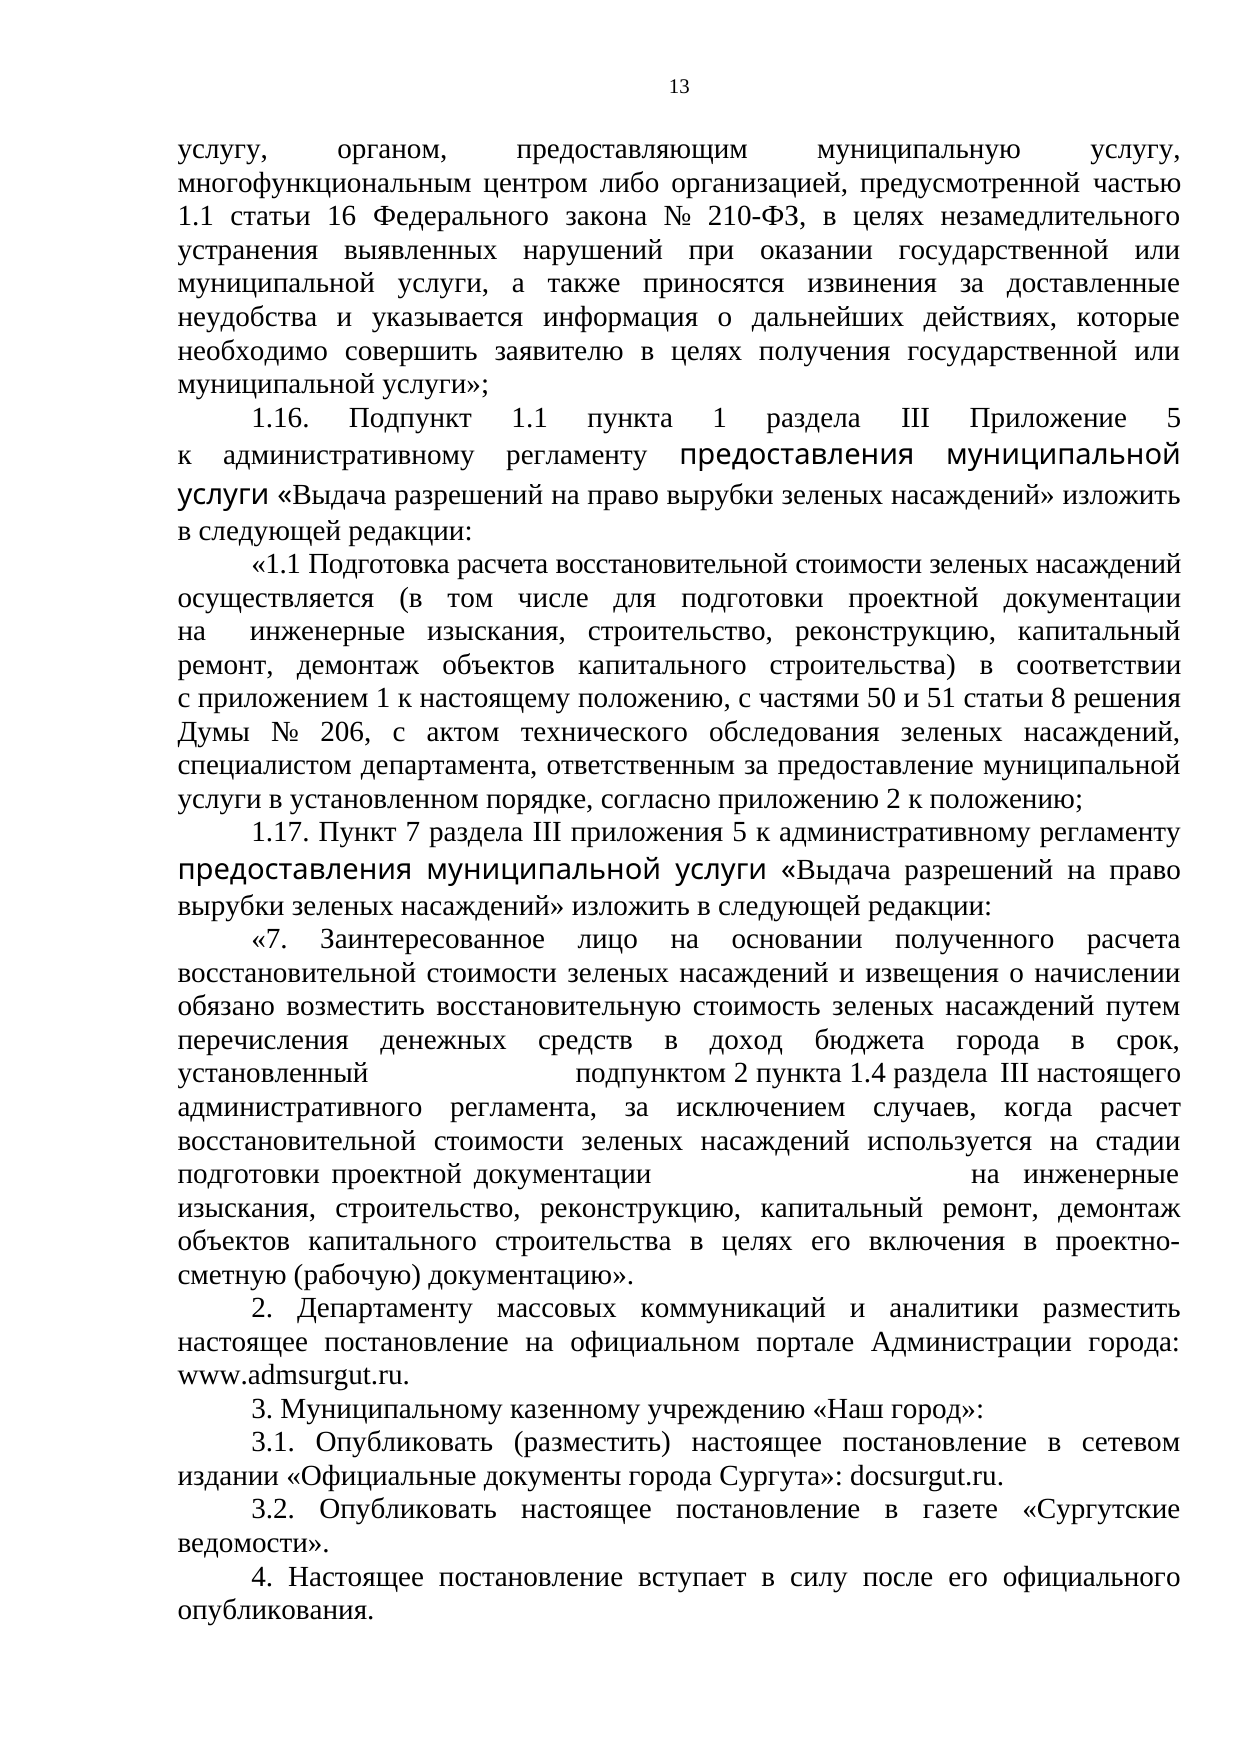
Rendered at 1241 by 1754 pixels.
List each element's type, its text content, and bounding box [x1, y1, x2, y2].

text 3.2. Опубликовать настоящее постановление в газете «Сургутские ведомости». [177, 1492, 1181, 1559]
text «1.1 Подготовка расчета восстановительной стоимости зеленых насаждений осуществляется (в том числе для подготовки проектной документации на инженерные изыскания, строительство, реконструкцию, капитальный ремонт, демонтаж объектов капитального строительства) в соответствии с приложением 1 к настоящему положению, с частями 50 и 51 статьи 8 решения Думы № 206, с актом технического обследования зеленых насаждений, специалистом департамента, ответственным за предоставление муниципальной услуги в установленном порядке, согласно приложению 2 к положению; [177, 546, 1181, 814]
text «7. Заинтересованное лицо на основании полученного расчета восстановительной стоимости зеленых насаждений и извещения о начислении обязано возместить восстановительную стоимость зеленых насаждений путем перечисления денежных средств в доход бюджета города в срок, установленный подпунктом 2 пункта 1.4 раздела III настоящего административного регламента, за исключением случаев, когда расчет восстановительной стоимости зеленых насаждений используется на стадии подготовки проектной документации на инженерные изыскания, строительство, реконструкцию, капитальный ремонт, демонтаж объектов капитального строительства в целях его включения в проектно-сметную (рабочую) документацию». [177, 921, 1181, 1290]
text 3. Муниципальному казенному учреждению «Наш город»: [177, 1391, 1181, 1424]
text 1.16. Подпункт 1.1 пункта 1 раздела III Приложение 5 к административному регламенту предоставления муниципальной услуги «Выдача разрешений на право вырубки зеленых насаждений» изложить в следующей редакции: [177, 400, 1181, 546]
text 3.1. Опубликовать (разместить) настоящее постановление в сетевом издании «Официальные документы города Сургута»: docsurgut.ru. [177, 1424, 1181, 1492]
text 2. Департаменту массовых коммуникаций и аналитики разместить настоящее постановление на официальном портале Администрации города: www.admsurgut.ru. [177, 1290, 1181, 1391]
text 4. Настоящее постановление вступает в силу после его официального опубликования. [177, 1559, 1181, 1626]
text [177, 131, 1181, 400]
text 1.17. Пункт 7 раздела III приложения 5 к административному регламенту предоставления муниципальной услуги «Выдача разрешений на право вырубки зеленых насаждений» изложить в следующей редакции: [177, 814, 1181, 921]
